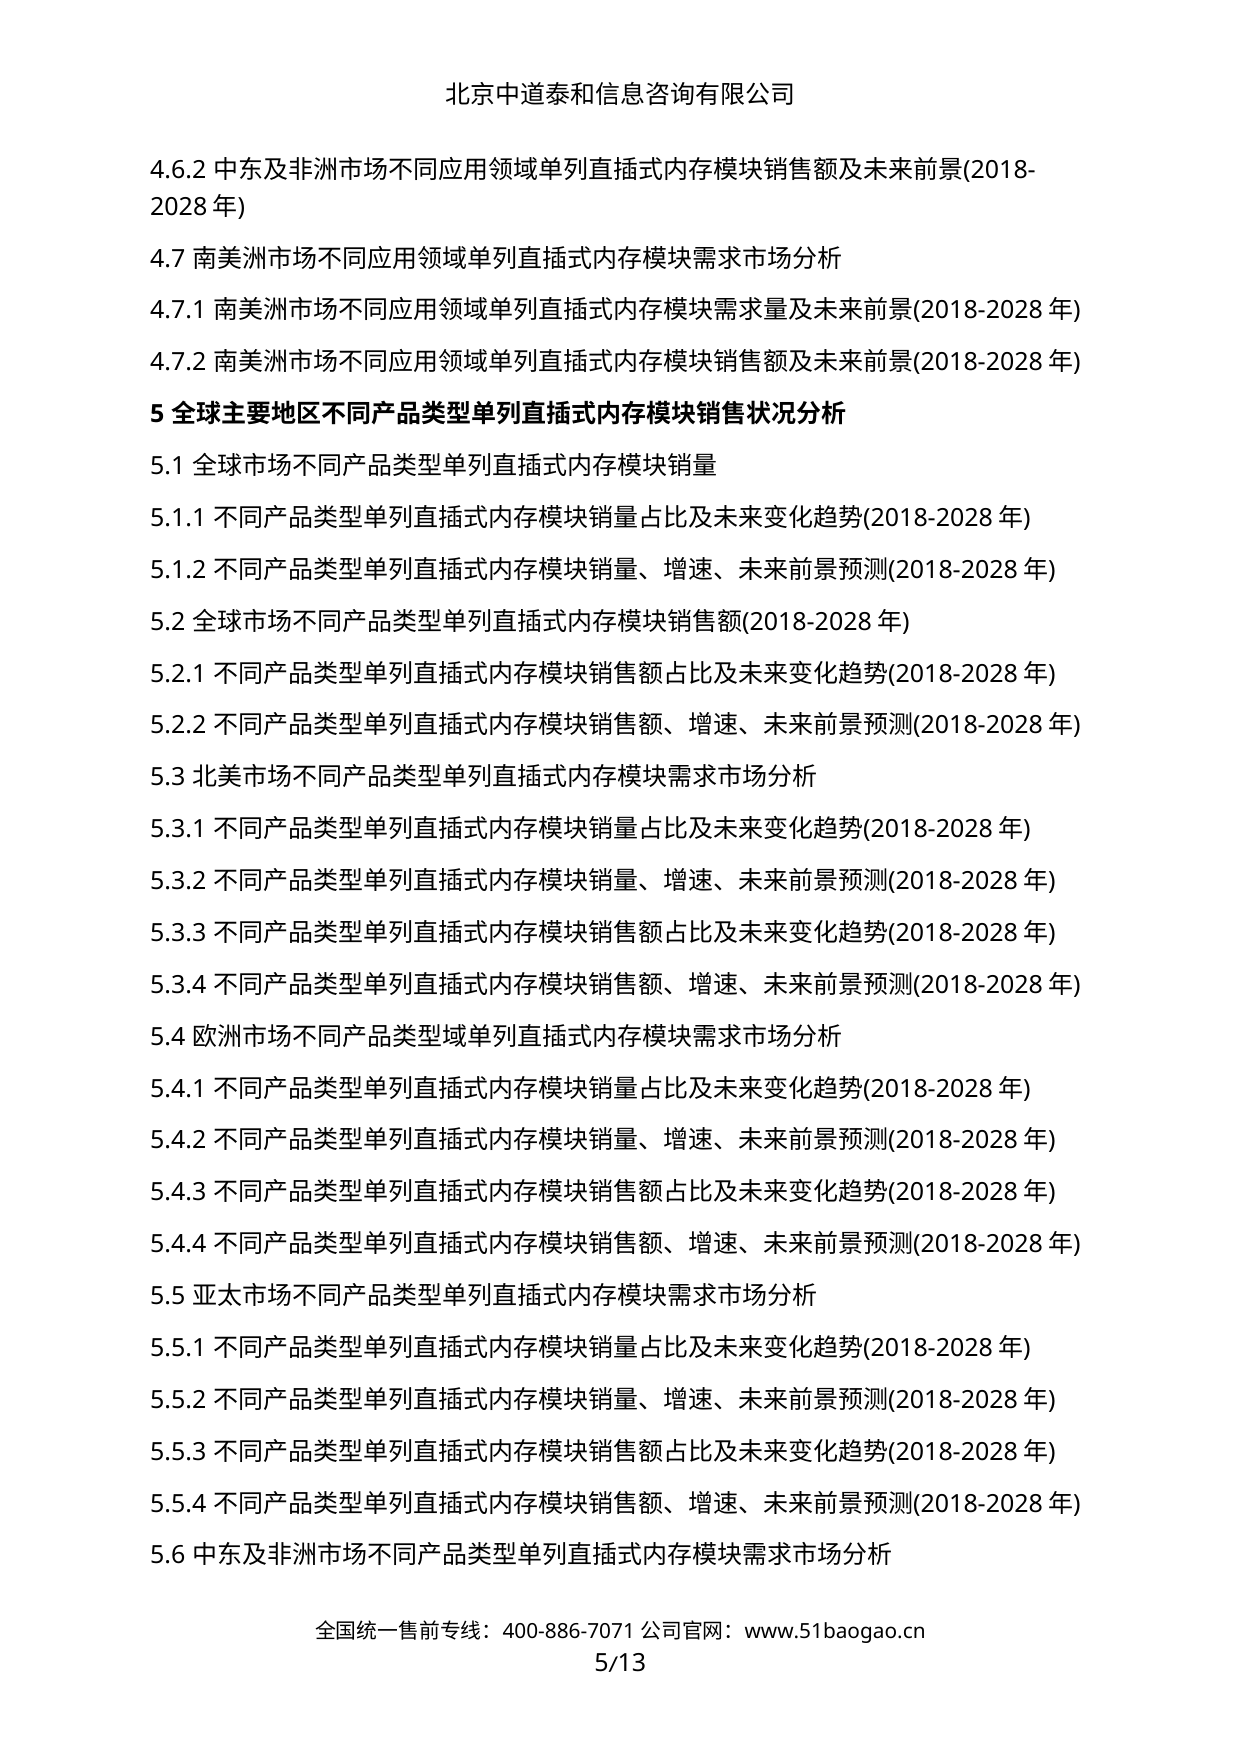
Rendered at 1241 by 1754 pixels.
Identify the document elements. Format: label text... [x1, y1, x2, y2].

text 5.5.2 不同产品类型单列直插式内存模块销量、增速、未来前景预测(2018-2028年) [150, 1379, 1090, 1416]
text 5.4 欧洲市场不同产品类型域单列直插式内存模块需求市场分析 [150, 1016, 1090, 1052]
text 5.1.2 不同产品类型单列直插式内存模块销量、增速、未来前景预测(2018-2028年) [150, 549, 1090, 586]
text 5.1.1 不同产品类型单列直插式内存模块销量占比及未来变化趋势(2018-2028年) [150, 497, 1090, 534]
text 5.2.2 不同产品类型单列直插式内存模块销售额、增速、未来前景预测(2018-2028年) [150, 705, 1090, 741]
text 4.7 南美洲市场不同应用领域单列直插式内存模块需求市场分析 [150, 238, 1090, 274]
text 5 全球主要地区不同产品类型单列直插式内存模块销售状况分析 [150, 394, 1090, 430]
text 5.3.3 不同产品类型单列直插式内存模块销售额占比及未来变化趋势(2018-2028年) [150, 912, 1090, 949]
text 5.4.4 不同产品类型单列直插式内存模块销售额、增速、未来前景预测(2018-2028年) [150, 1224, 1090, 1260]
text 5.5.4 不同产品类型单列直插式内存模块销售额、增速、未来前景预测(2018-2028年) [150, 1483, 1090, 1519]
text 5.3.1 不同产品类型单列直插式内存模块销量占比及未来变化趋势(2018-2028年) [150, 809, 1090, 845]
text 5.2.1 不同产品类型单列直插式内存模块销售额占比及未来变化趋势(2018-2028年) [150, 653, 1090, 689]
text 5.1 全球市场不同产品类型单列直插式内存模块销量 [150, 446, 1090, 482]
text 4.6.2 中东及非洲市场不同应用领域单列直插式内存模块销售额及未来前景(2018-2028年) [150, 150, 1090, 222]
text 4.7.1 南美洲市场不同应用领域单列直插式内存模块需求量及未来前景(2018-2028年) [150, 290, 1090, 326]
text 5.3 北美市场不同产品类型单列直插式内存模块需求市场分析 [150, 757, 1090, 793]
text 5.5.1 不同产品类型单列直插式内存模块销量占比及未来变化趋势(2018-2028年) [150, 1327, 1090, 1364]
text 5.3.4 不同产品类型单列直插式内存模块销售额、增速、未来前景预测(2018-2028年) [150, 964, 1090, 1001]
text 5.2 全球市场不同产品类型单列直插式内存模块销售额(2018-2028年) [150, 601, 1090, 637]
text 5.6 中东及非洲市场不同产品类型单列直插式内存模块需求市场分析 [150, 1535, 1090, 1571]
text 5.4.2 不同产品类型单列直插式内存模块销量、增速、未来前景预测(2018-2028年) [150, 1120, 1090, 1156]
text 5.4.1 不同产品类型单列直插式内存模块销量占比及未来变化趋势(2018-2028年) [150, 1068, 1090, 1104]
text 4.7.2 南美洲市场不同应用领域单列直插式内存模块销售额及未来前景(2018-2028年) [150, 342, 1090, 378]
text 5.5 亚太市场不同产品类型单列直插式内存模块需求市场分析 [150, 1276, 1090, 1312]
text 5.4.3 不同产品类型单列直插式内存模块销售额占比及未来变化趋势(2018-2028年) [150, 1172, 1090, 1208]
text 5.3.2 不同产品类型单列直插式内存模块销量、增速、未来前景预测(2018-2028年) [150, 861, 1090, 897]
text 5.5.3 不同产品类型单列直插式内存模块销售额占比及未来变化趋势(2018-2028年) [150, 1431, 1090, 1467]
